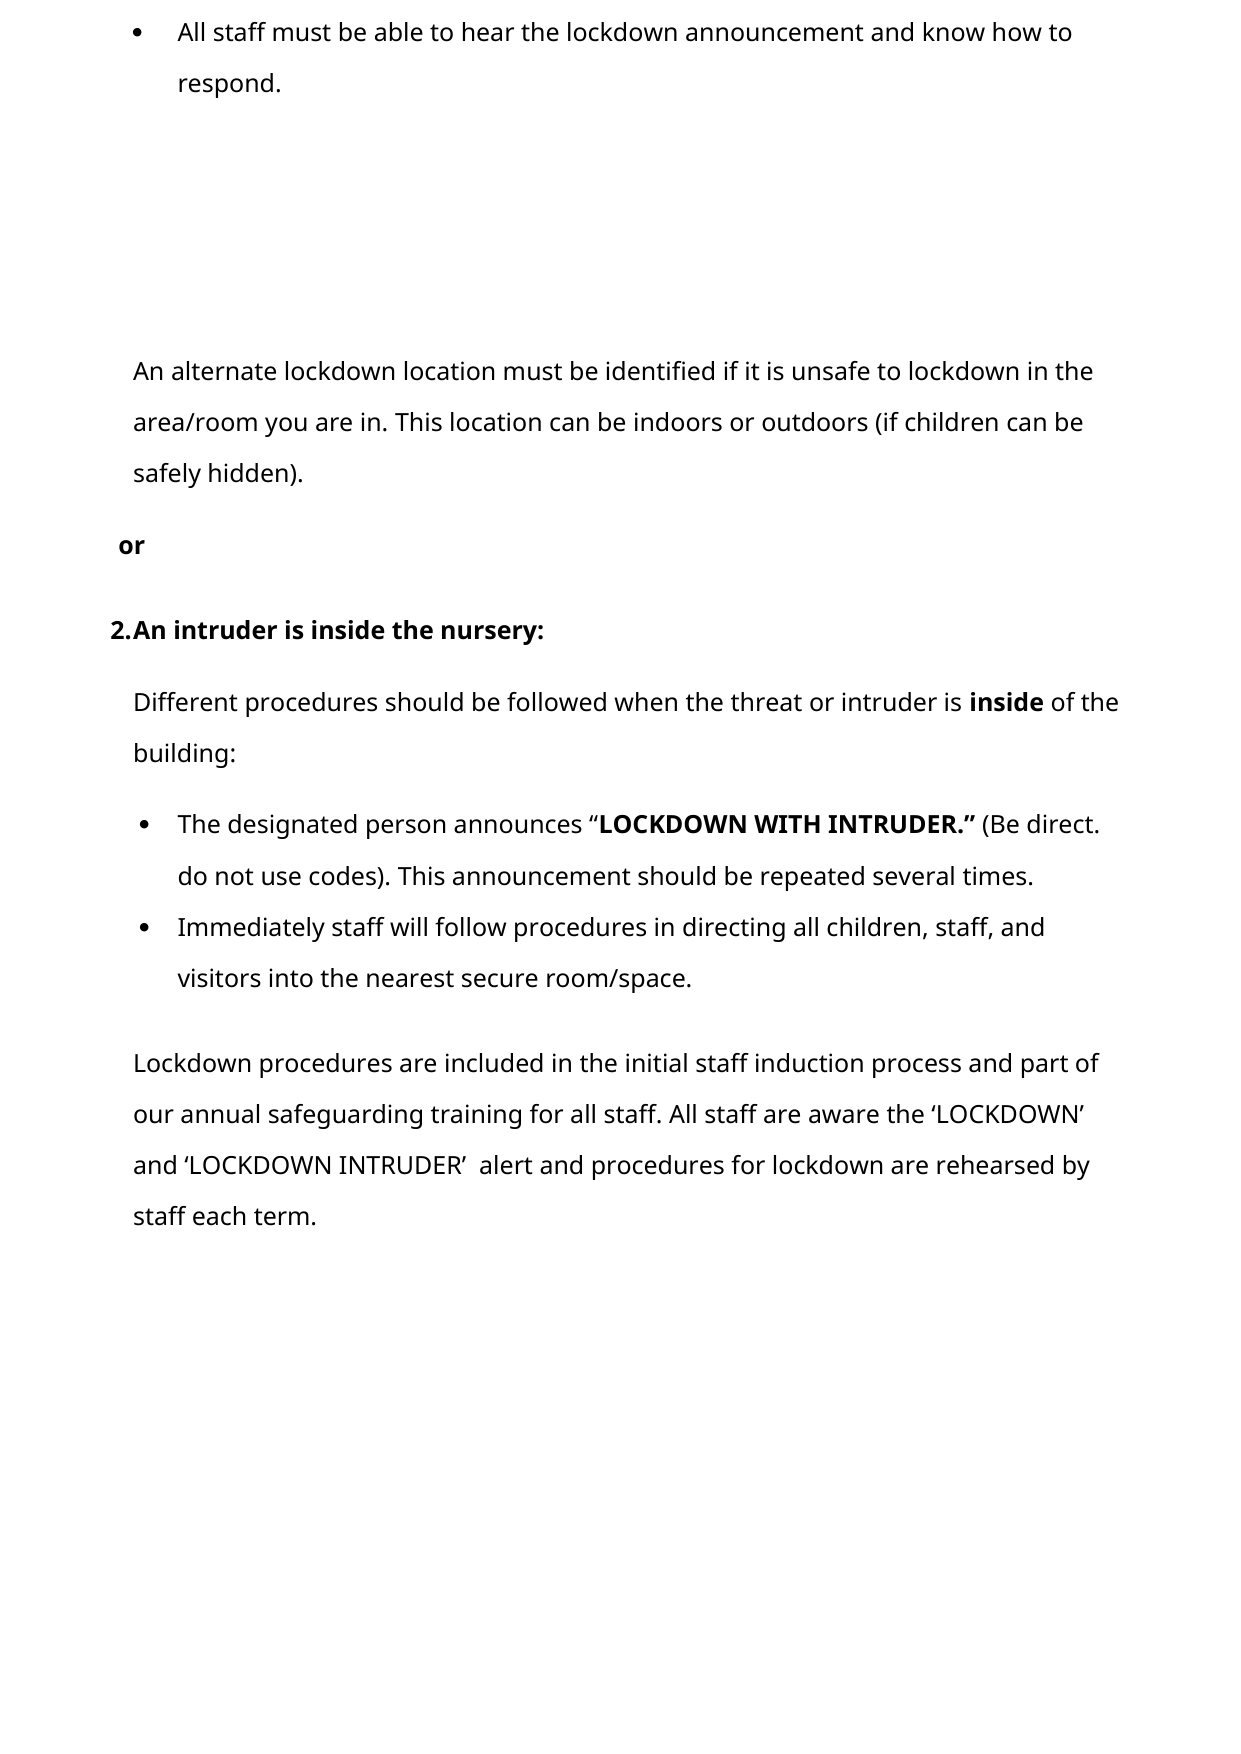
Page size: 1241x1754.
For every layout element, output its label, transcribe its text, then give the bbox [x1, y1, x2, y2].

text Different procedures should be followed when the threat or intruder is inside of the building: [133, 684, 1122, 769]
list or [118, 527, 1122, 561]
text An alternate lockdown location must be identified if it is unsafe to lockdown in the area/room you are in. This location can be indoors or outdoors (if children can be safely hidden). [133, 353, 1122, 489]
list Lockdown procedures are included in the initial staff induction process and part of our annual safeguarding training for all staff. All staff are aware the ‘LOCKDOWN’ and ‘LOCKDOWN INTRUDER’ alert and procedures for lockdown are rehearsed by staff each term. [133, 1045, 1122, 1233]
list An intruder is inside the nursery: [110, 612, 1122, 646]
list The designated person announces “LOCKDOWN WITH INTRUDER.” (Be direct. do not use codes). This announcement should be repeated several times. [140, 807, 1122, 892]
list All staff must be able to hear the lockdown announcement and know how to respond. [133, 15, 1122, 100]
list Immediately staff will follow procedures in directing all children, staff, and visitors into the nearest secure room/space. [140, 909, 1122, 994]
